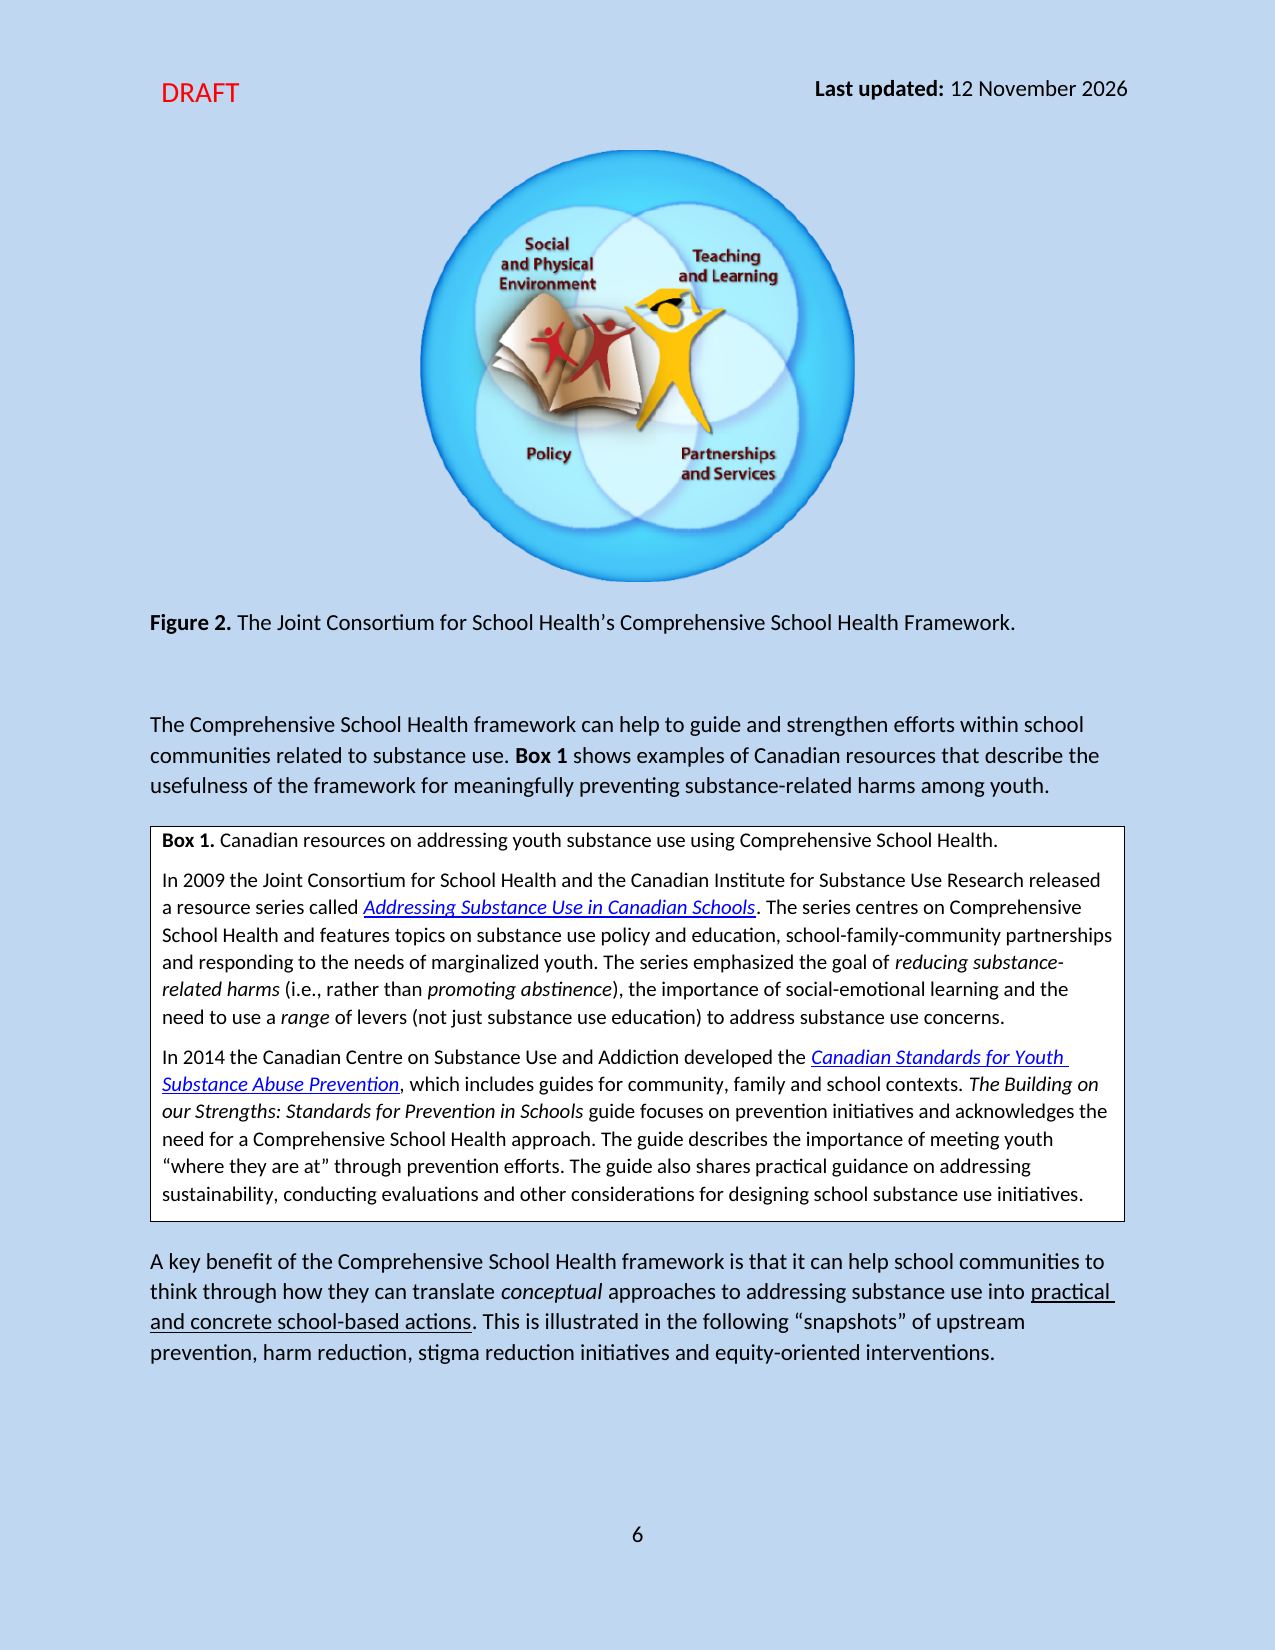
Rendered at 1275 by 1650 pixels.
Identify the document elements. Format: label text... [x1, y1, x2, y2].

text Figure 2. The Joint Consortium for School Health’s Comprehensive School Health Framework. [150, 608, 1125, 636]
text The Comprehensive School Health framework can help to guide and strengthen efforts within school communities related to substance use. Box 1 shows examples of Canadian resources that describe the usefulness of the framework for meaningfully preventing substance-related harms among youth. [150, 711, 1125, 799]
picture [420, 150, 855, 582]
text A key benefit of the Comprehensive School Health framework is that it can help school communities to think through how they can translate conceptual approaches to addressing substance use into practical and concrete school-based actions. This is illustrated in the following “snapshots” of upstream prevention, harm reduction, stigma reduction initiatives and equity-oriented interventions. [150, 1247, 1125, 1366]
table_header Box 1. Canadian resources on addressing youth substance use using Comprehensive School Health. In 2009 the Joint Consortium for School Health and the Canadian Institute for Substance Use Research released a resource series called Addressing Substance Use in Canadian Schools. The series centres on Comprehensive School Health and features topics on substance use policy and education, school-family-community partnerships and responding to the needs of marginalized youth. The series emphasized the goal of reducing substance-related harms (i.e., rather than promoting abstinence), the importance of social-emotional learning and the need to use a range of levers (not just substance use education) to address substance use concerns. In 2014 the Canadian Centre on Substance Use and Addiction developed the Canadian Standards for Youth Substance Abuse Prevention, which includes guides for community, family and school contexts. The Building on our Strengths: Standards for Prevention in Schools guide focuses on prevention initiatives and acknowledges the need for a Comprehensive School Health approach. The guide describes the importance of meeting youth “where they are at” through prevention efforts. The guide also shares practical guidance on addressing sustainability, conducting evaluations and other considerations for designing school substance use initiatives. [151, 827, 1124, 1221]
